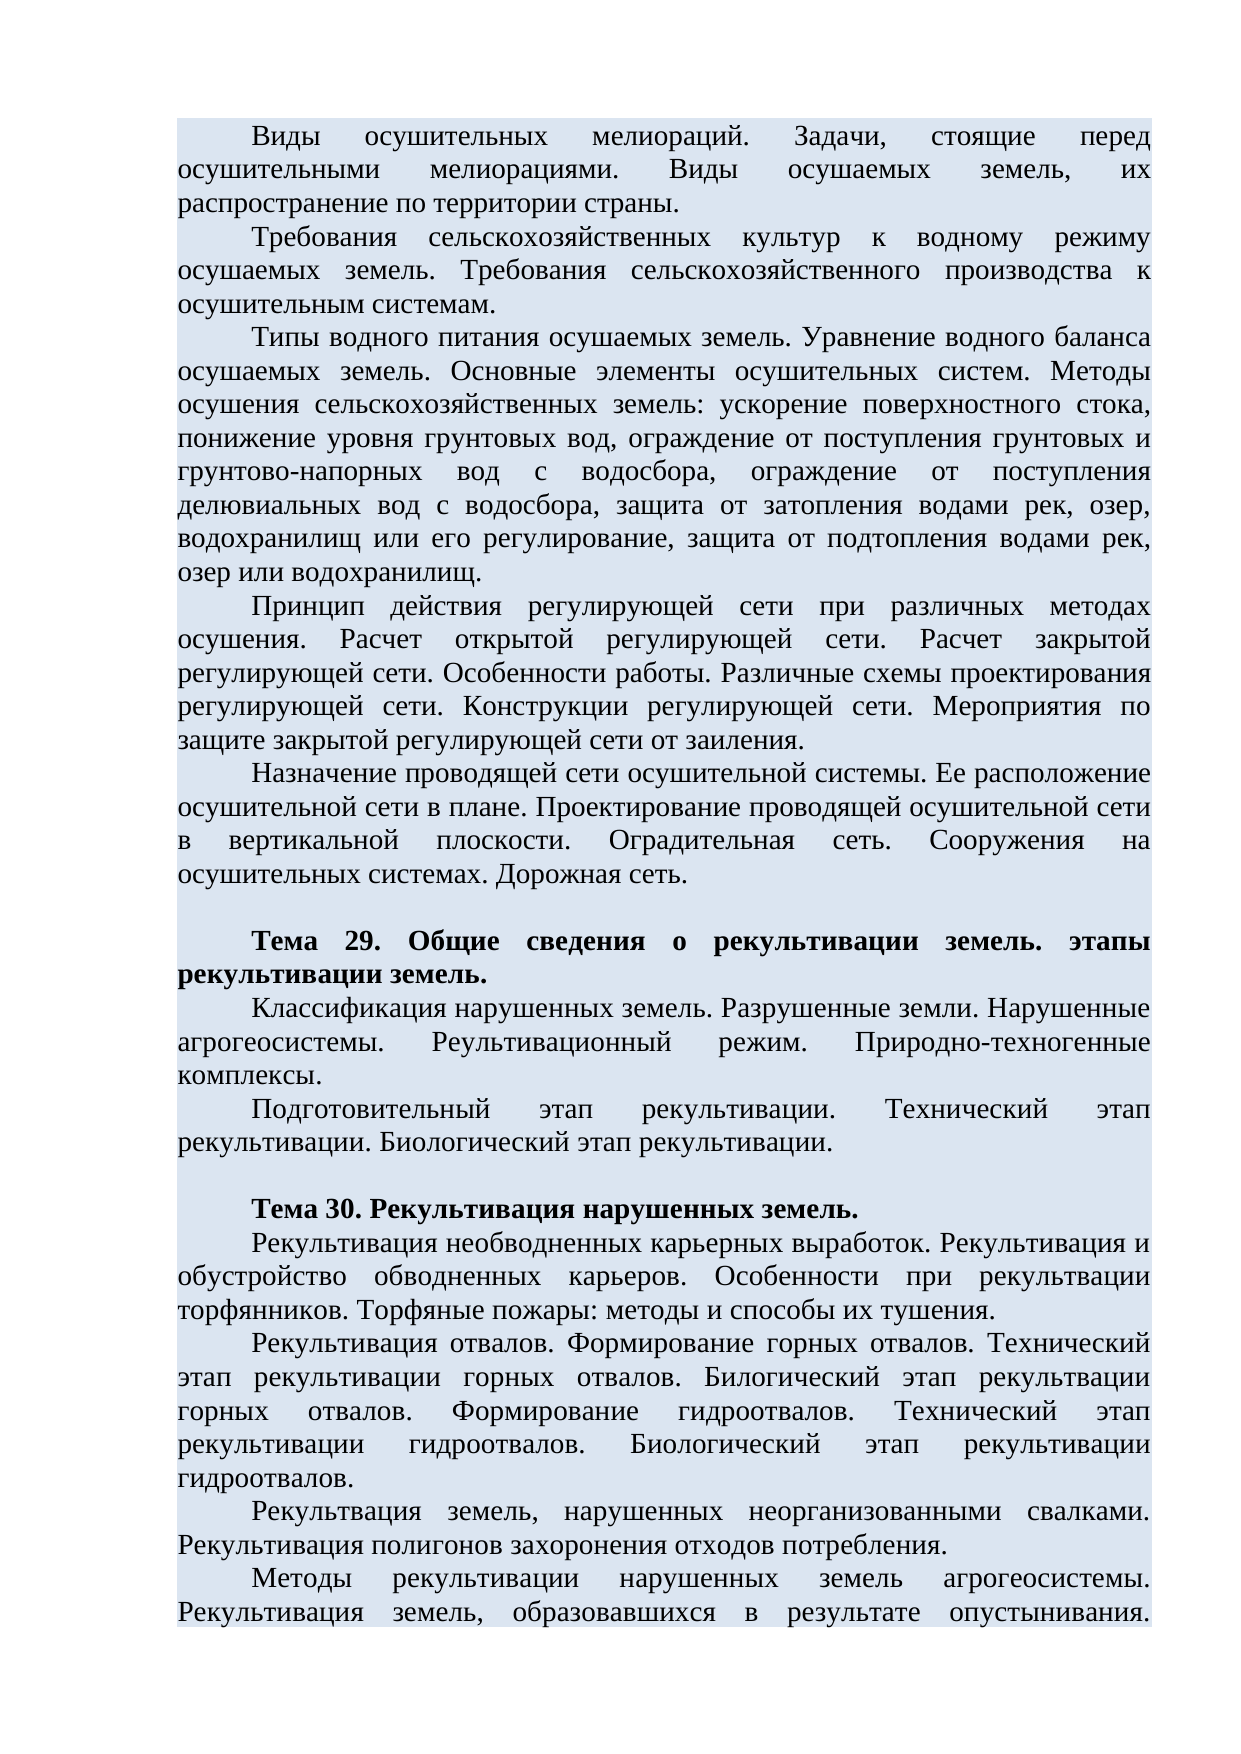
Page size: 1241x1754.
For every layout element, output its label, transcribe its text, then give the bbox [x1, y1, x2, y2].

text Принцип действия регулирующей сети при различных методах осушения. Расчет открытой регулирующей сети. Расчет закрытой регулирующей сети. Особенности работы. Различные схемы проектирования регулирующей сети. Конструкции регулирующей сети. Мероприятия по защите закрытой регулирующей сети от заиления. [177, 588, 1152, 755]
text Рекультивация отвалов. Формирование горных отвалов. Технический этап рекультивации горных отвалов. Билогический этап рекультвации горных отвалов. Формирование гидроотвалов. Технический этап рекультивации гидроотвалов. Биологический этап рекультивации гидроотвалов. [177, 1326, 1152, 1493]
text Классификация нарушенных земель. Разрушенные земли. Нарушенные агрогеосистемы. Реультивационный режим. Природно-техногенные комплексы. [177, 990, 1152, 1091]
text Рекультивация необводненных карьерных выработок. Рекультивация и обустройство обводненных карьеров. Особенности при рекультвации торфянников. Торфяные пожары: методы и способы их тушения. [177, 1225, 1152, 1326]
text Тема 30. Рекультивация нарушенных земель. [177, 1191, 1152, 1225]
text Подготовительный этап рекультивации. Технический этап рекультивации. Биологический этап рекультивации. [177, 1091, 1152, 1158]
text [177, 1560, 1152, 1627]
text Требования сельскохозяйственных культур к водному режиму осушаемых земель. Требования сельскохозяйственного производства к осушительным системам. [177, 219, 1152, 319]
text Типы водного питания осушаемых земель. Уравнение водного баланса осушаемых земель. Основные элементы осушительных систем. Методы осушения сельскохозяйственных земель: ускорение поверхностного стока, понижение уровня грунтовых вод, ограждение от поступления грунтовых и грунтово-напорных вод с водосбора, ограждение от поступления делювиальных вод с водосбора, защита от затопления водами рек, озер, водохранилищ или его регулирование, защита от подтопления водами рек, озер или водохранилищ. [177, 319, 1152, 588]
text Виды осушительных мелиораций. Задачи, стоящие перед осушительными мелиорациями. Виды осушаемых земель, их распространение по территории страны. [177, 118, 1152, 219]
text Рекультвация земель, нарушенных неорганизованными свалками. Рекультивация полигонов захоронения отходов потребления. [177, 1493, 1152, 1560]
text Назначение проводящей сети осушительной системы. Ее расположение осушительной сети в плане. Проектирование проводящей осушительной сети в вертикальной плоскости. Оградительная сеть. Сооружения на осушительных системах. Дорожная сеть. [177, 755, 1152, 889]
text Тема 29. Общие сведения о рекультивации земель. этапы рекультивации земель. [177, 923, 1152, 990]
